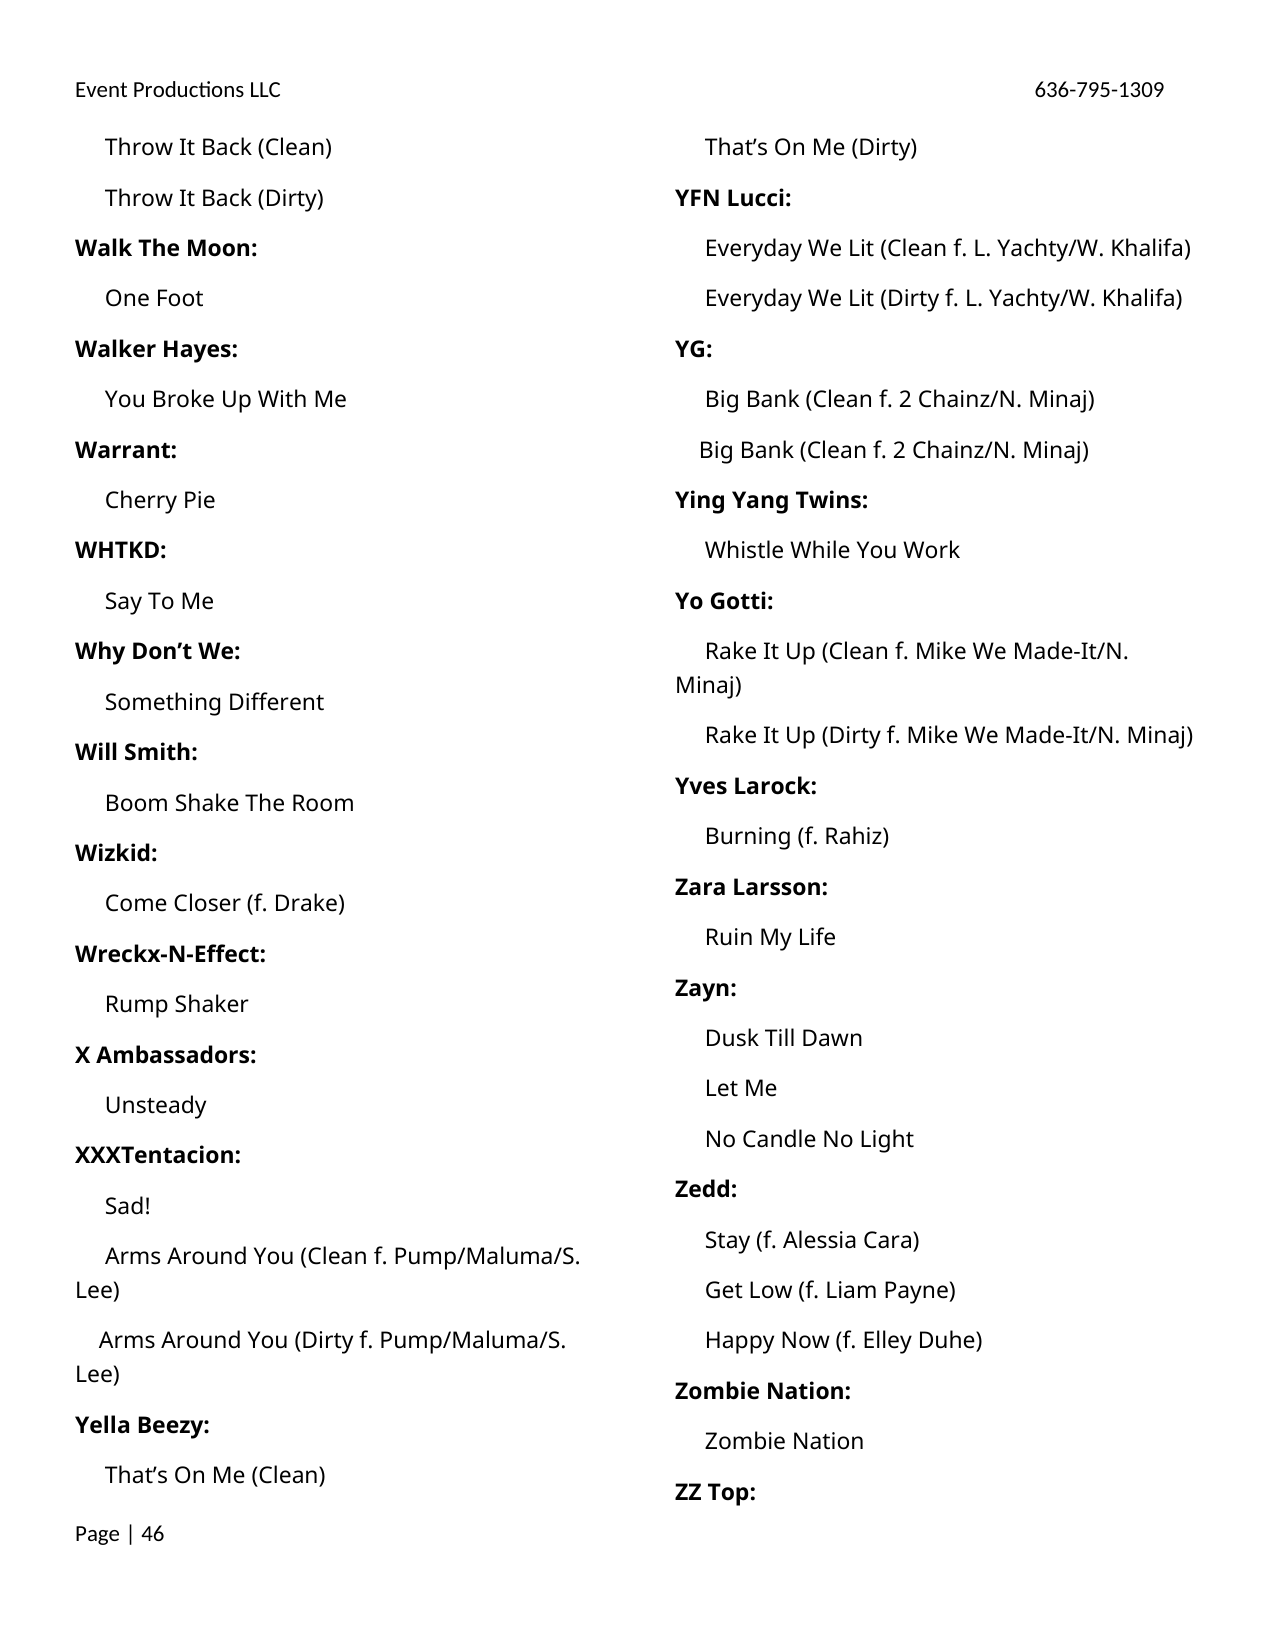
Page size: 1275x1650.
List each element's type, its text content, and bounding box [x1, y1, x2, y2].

text Whistle While You Work [675, 534, 1200, 566]
text Big Bank (Clean f. 2 Chainz/N. Minaj) [675, 383, 1200, 414]
text That’s On Me (Dirty) [675, 131, 1200, 162]
text Everyday We Lit (Dirty f. L. Yachty/W. Khalifa) [675, 282, 1200, 313]
text YG: [675, 333, 1200, 364]
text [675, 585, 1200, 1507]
text Unsteady [75, 1089, 600, 1120]
text Cherry Pie [75, 484, 600, 515]
text Something Different [75, 686, 600, 717]
text X Ambassadors: [75, 1038, 600, 1070]
text Boom Shake The Room [75, 786, 600, 818]
text Ying Yang Twins: [675, 484, 1200, 515]
text Arms Around You (Dirty f. Pump/Maluma/S. Lee) [75, 1324, 600, 1389]
text Come Closer (f. Drake) [75, 887, 600, 918]
text Will Smith: [75, 736, 600, 767]
text Why Don’t We: [75, 635, 600, 666]
text Rump Shaker [75, 988, 600, 1019]
text Throw It Back (Clean) [75, 131, 600, 162]
text Yella Beezy: [75, 1408, 600, 1440]
text One Foot [75, 282, 600, 313]
text YFN Lucci: [675, 181, 1200, 213]
text Sad! [75, 1190, 600, 1221]
text Warrant: [75, 433, 600, 465]
text Throw It Back (Dirty) [75, 181, 600, 213]
text XXXTentacion: [75, 1139, 600, 1171]
text Walker Hayes: [75, 333, 600, 364]
text You Broke Up With Me [75, 383, 600, 414]
text Everyday We Lit (Clean f. L. Yachty/W. Khalifa) [675, 232, 1200, 263]
text Arms Around You (Clean f. Pump/Maluma/S. Lee) [75, 1240, 600, 1305]
text Walk The Moon: [75, 232, 600, 263]
text Big Bank (Clean f. 2 Chainz/N. Minaj) [675, 433, 1200, 465]
text Say To Me [75, 585, 600, 616]
text WHTKD: [75, 534, 600, 566]
text That’s On Me (Clean) [75, 1459, 600, 1490]
text Wreckx-N-Effect: [75, 938, 600, 969]
text Wizkid: [75, 837, 600, 868]
